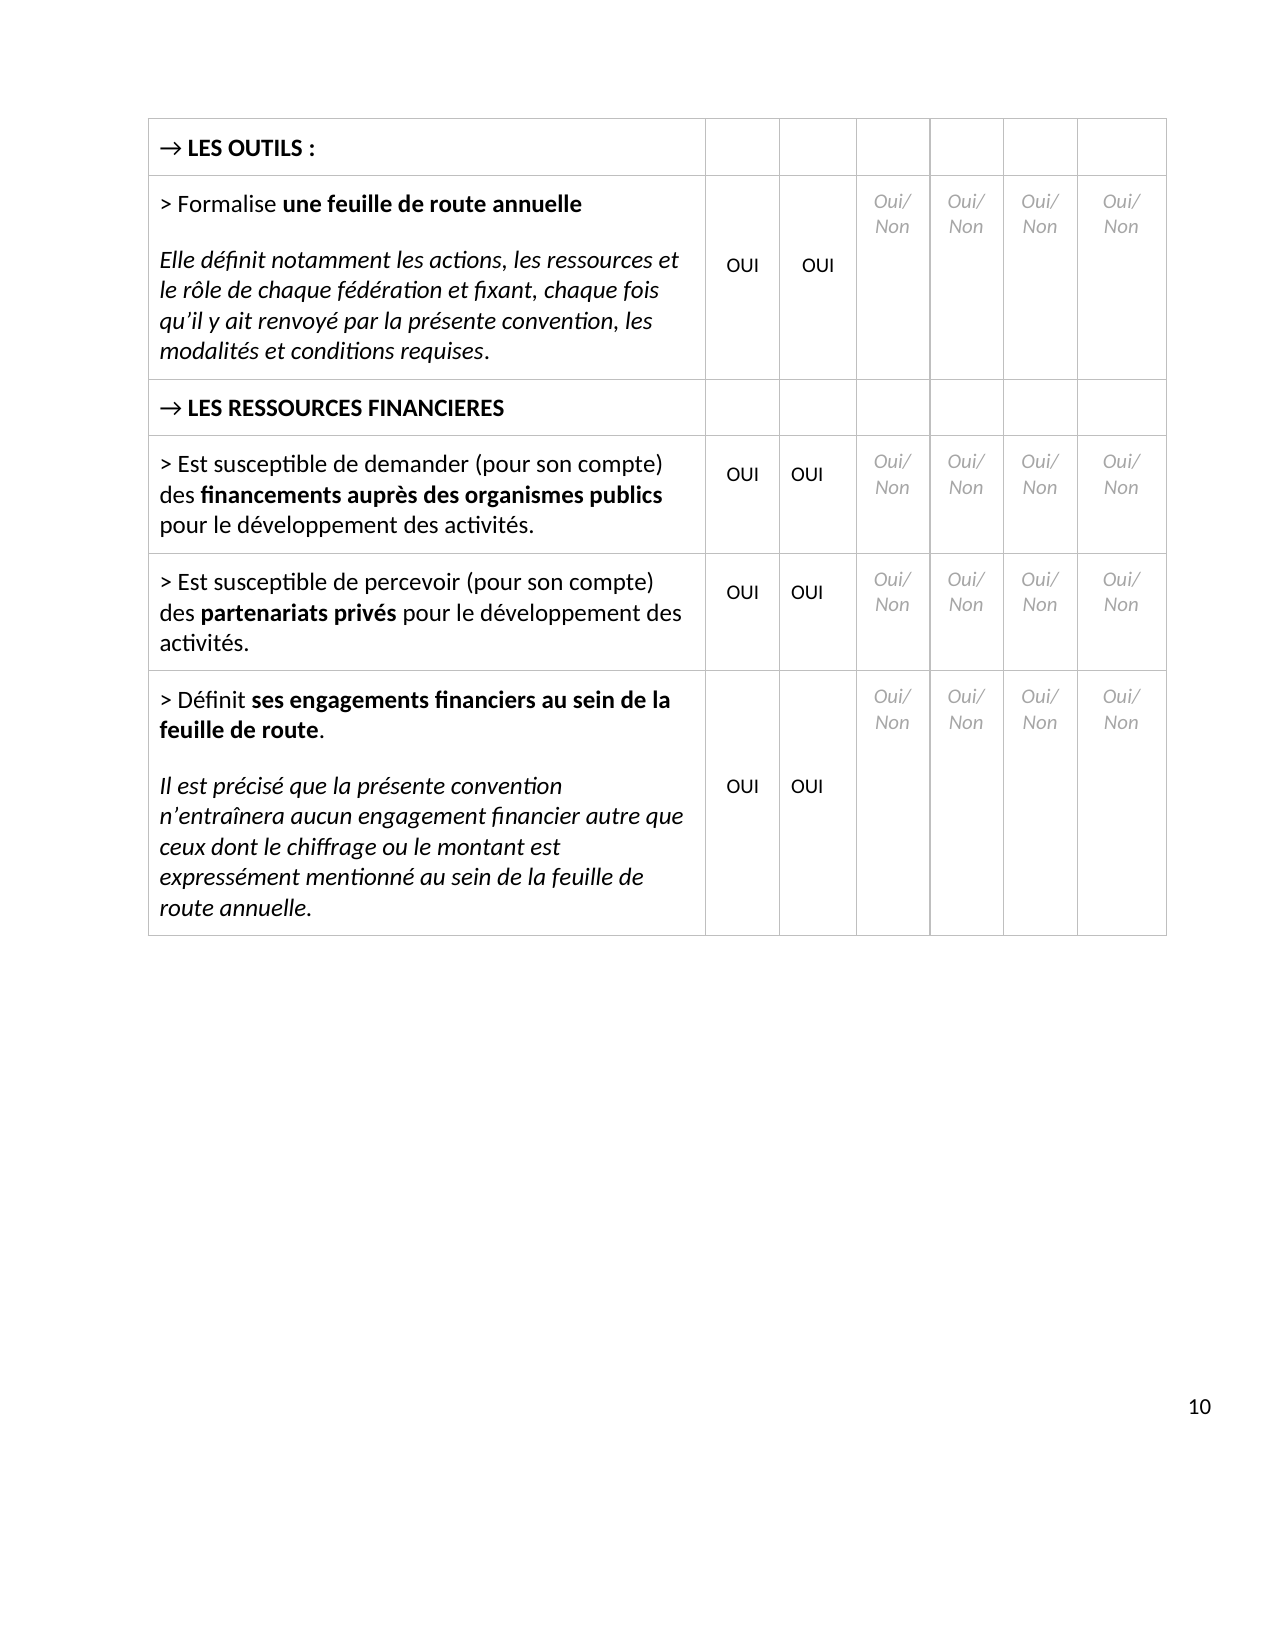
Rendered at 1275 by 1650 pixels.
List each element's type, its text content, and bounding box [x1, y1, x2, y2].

table_cell > Formalise une feuille de route annuelle Elle définit notamment les actions, les ressources et le rôle de chaque fédération et fixant, chaque fois qu’il y ait renvoyé par la présente convention, les modalités et conditions requises. [149, 176, 705, 378]
table_cell [780, 380, 856, 435]
table_cell OUI [780, 671, 856, 935]
table_cell Oui/ Non [1004, 176, 1077, 378]
table_cell Oui/ Non [857, 671, 929, 935]
table_header [1078, 119, 1166, 175]
table_header [931, 119, 1003, 175]
table_header [857, 119, 929, 175]
table_cell Oui/ Non [1004, 554, 1077, 670]
table_cell > Est susceptible de percevoir (pour son compte) des partenariats privés pour le développement des activités. [149, 554, 705, 670]
table_cell Oui/ Non [1078, 436, 1166, 553]
table_header → LES OUTILS : [149, 119, 705, 175]
table_cell [931, 380, 1003, 435]
table_cell OUI [706, 671, 779, 935]
table_cell OUI [780, 176, 856, 378]
table_cell OUI [780, 554, 856, 670]
table_cell OUI [706, 554, 779, 670]
table_cell [1004, 380, 1077, 435]
table_cell > Est susceptible de demander (pour son compte) des financements auprès des organismes publics pour le développement des activités. [149, 436, 705, 553]
table_cell Oui/ Non [931, 436, 1003, 553]
table_cell Oui/ Non [857, 436, 929, 553]
table_cell Oui/ Non [1004, 671, 1077, 935]
table_cell Oui/ Non [1078, 176, 1166, 378]
table_cell OUI [706, 176, 779, 378]
table_header [706, 119, 779, 175]
table_cell [857, 380, 929, 435]
table_cell Oui/ Non [1004, 436, 1077, 553]
table_cell Oui/ Non [1078, 554, 1166, 670]
table_cell Oui/ Non [1078, 671, 1166, 935]
table_cell Oui/ Non [857, 554, 929, 670]
table_cell Oui/ Non [857, 176, 929, 378]
table_cell Oui/ Non [931, 671, 1003, 935]
table_cell [1078, 380, 1166, 435]
table_cell [706, 380, 779, 435]
table_cell > Définit ses engagements financiers au sein de la feuille de route. Il est précisé que la présente convention n’entraînera aucun engagement financier autre que ceux dont le chiffrage ou le montant est expressément mentionné au sein de la feuille de route annuelle. [149, 671, 705, 935]
table_cell OUI [780, 436, 856, 553]
table_cell OUI [706, 436, 779, 553]
table_cell Oui/ Non [931, 176, 1003, 378]
table_cell Oui/ Non [931, 554, 1003, 670]
table_header [780, 119, 856, 175]
table_cell → LES RESSOURCES FINANCIERES [149, 380, 705, 435]
table_header [1004, 119, 1077, 175]
